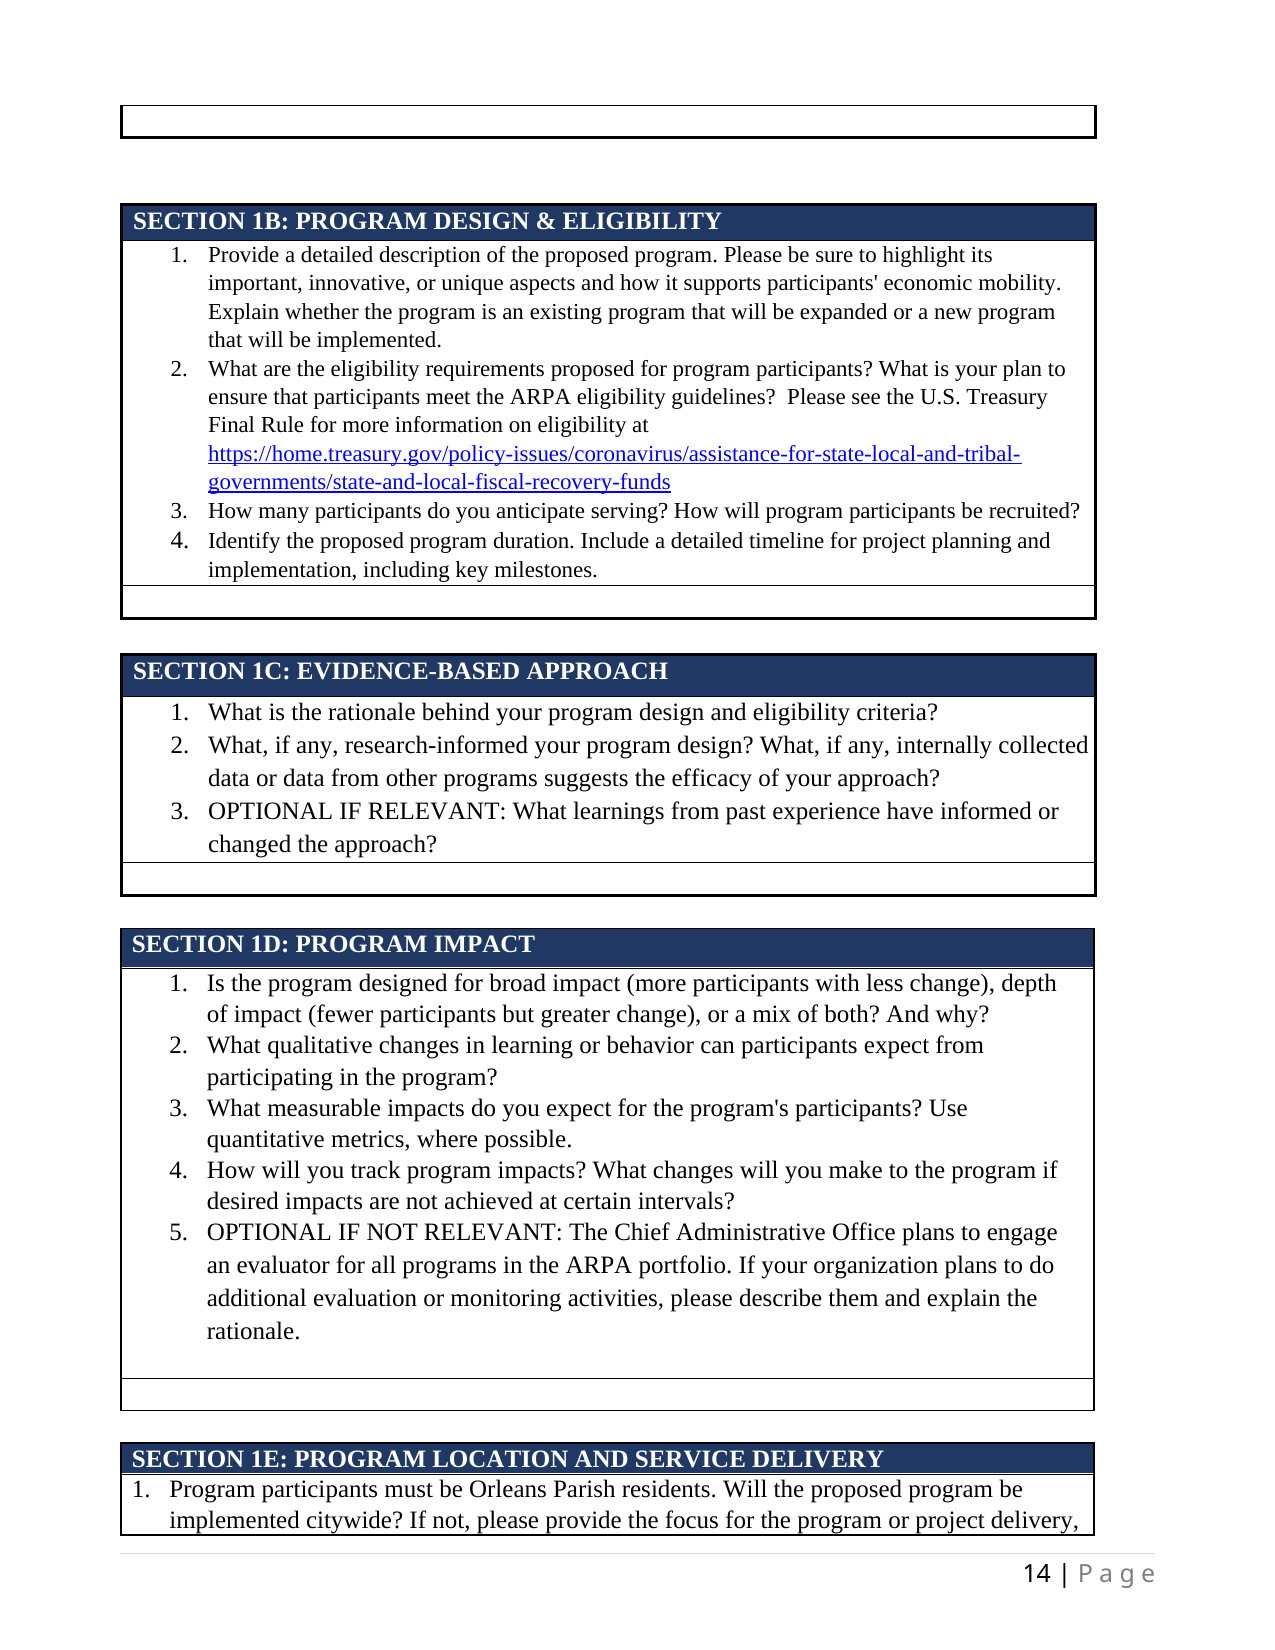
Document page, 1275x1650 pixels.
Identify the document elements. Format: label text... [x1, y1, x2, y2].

table_cell [123, 106, 1094, 136]
table_header SECTION 1C: EVIDENCE-BASED APPROACH [123, 656, 1094, 696]
table_cell [122, 1379, 1093, 1410]
table_cell What is the rationale behind your program design and eligibility criteria? What, if any, research-informed your program design? What, if any, internally collected data or data from other programs suggests the efficacy of your approach? OPTIONAL IF RELEVANT: What learnings from past experience have informed or changed the approach? [123, 697, 1094, 862]
table_cell [123, 586, 1094, 617]
table_header SECTION 1E: PROGRAM LOCATION AND SERVICE DELIVERY [122, 1444, 1093, 1473]
table_cell Is the program designed for broad impact (more participants with less change), depth of impact (fewer participants but greater change), or a mix of both? And why? What qualitative changes in learning or behavior can participants expect from participating in the program? What measurable impacts do you expect for the program's participants? Use quantitative metrics, where possible. How will you track program impacts? What changes will you make to the program if desired impacts are not achieved at certain intervals? OPTIONAL IF NOT RELEVANT: The Chief Administrative Office plans to engage an evaluator for all programs in the ARPA portfolio. If your organization plans to do additional evaluation or monitoring activities, please describe them and explain the rationale. [122, 969, 1093, 1378]
table_cell [123, 863, 1094, 893]
table_header SECTION 1B: PROGRAM DESIGN & ELIGIBILITY [123, 206, 1094, 240]
table_cell Provide a detailed description of the proposed program. Please be sure to highlight its important, innovative, or unique aspects and how it supports participants' economic mobility. Explain whether the program is an existing program that will be expanded or a new program that will be implemented. What are the eligibility requirements proposed for program participants? What is your plan to ensure that participants meet the ARPA eligibility guidelines? Please see the U.S. Treasury Final Rule for more information on eligibility at https://home.treasury.gov/policy-issues/coronavirus/assistance-for-state-local-and-tribal-governments/state-and-local-fiscal-recovery-funds How many participants do you anticipate serving? How will program participants be recruited? Identify the proposed program duration. Include a detailed timeline for project planning and implementation, including key milestones. [123, 241, 1094, 585]
table_header SECTION 1D: PROGRAM IMPACT [122, 929, 1093, 967]
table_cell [122, 1475, 1093, 1534]
